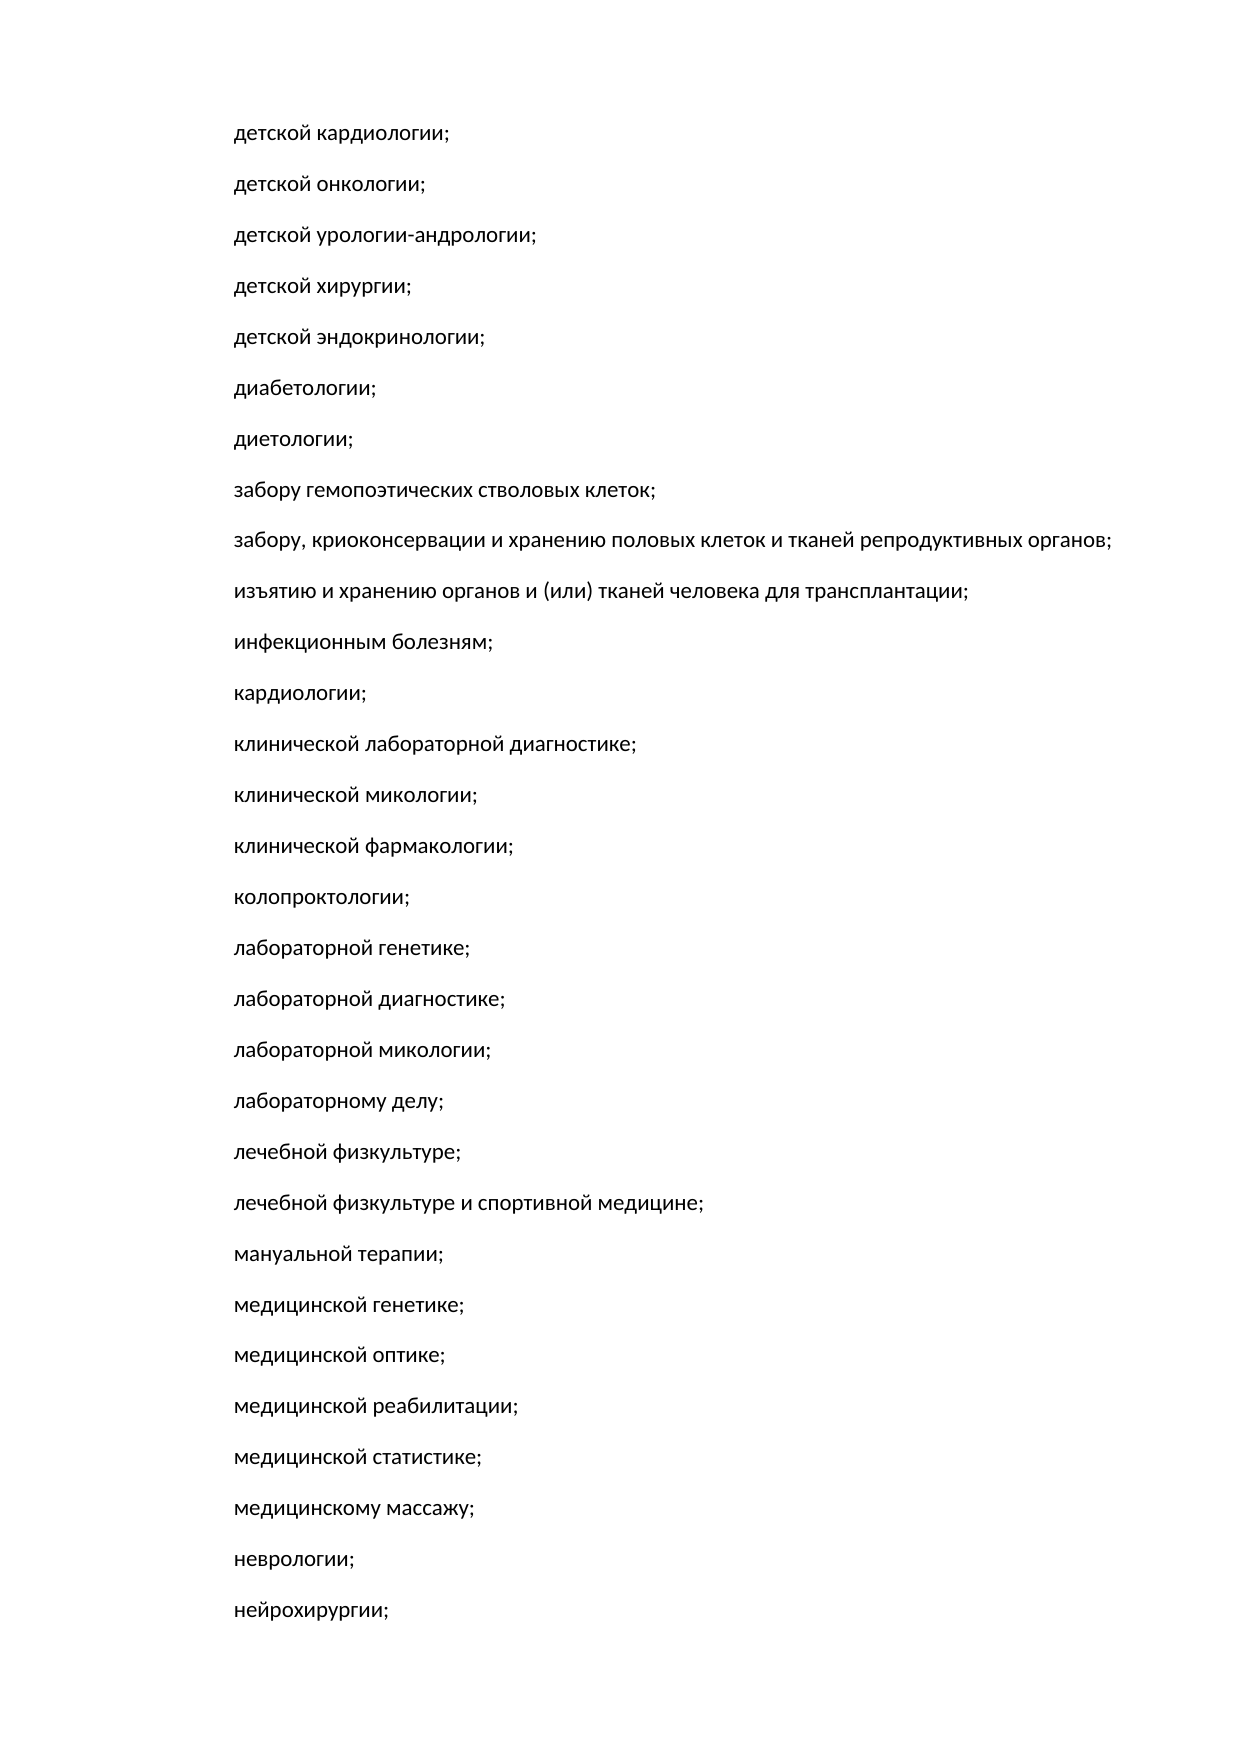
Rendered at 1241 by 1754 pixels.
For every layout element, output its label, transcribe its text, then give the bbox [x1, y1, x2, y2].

text медицинской статистике; [177, 1442, 1152, 1471]
text детской эндокринологии; [177, 322, 1152, 350]
text детской онкологии; [177, 169, 1152, 197]
text забору, криоконсервации и хранению половых клеток и тканей репродуктивных органов; [177, 526, 1152, 554]
text лабораторной микологии; [177, 1035, 1152, 1063]
text кардиологии; [177, 678, 1152, 706]
text лечебной физкультуре и спортивной медицине; [177, 1188, 1152, 1216]
text детской урологии-андрологии; [177, 220, 1152, 248]
text лабораторной диагностике; [177, 984, 1152, 1012]
text лабораторной генетике; [177, 933, 1152, 961]
text клинической лабораторной диагностике; [177, 729, 1152, 757]
text диетологии; [177, 424, 1152, 452]
text колопроктологии; [177, 882, 1152, 910]
text изъятию и хранению органов и (или) тканей человека для трансплантации; [177, 577, 1152, 604]
text лабораторному делу; [177, 1086, 1152, 1114]
text медицинскому массажу; [177, 1493, 1152, 1521]
text диабетологии; [177, 373, 1152, 401]
text детской кардиологии; [177, 118, 1152, 146]
text неврологии; [177, 1544, 1152, 1572]
text лечебной физкультуре; [177, 1137, 1152, 1165]
text нейрохирургии; [177, 1595, 1152, 1623]
text клинической фармакологии; [177, 831, 1152, 859]
text забору гемопоэтических стволовых клеток; [177, 475, 1152, 503]
text медицинской реабилитации; [177, 1392, 1152, 1419]
text детской хирургии; [177, 271, 1152, 299]
text инфекционным болезням; [177, 627, 1152, 656]
text медицинской генетике; [177, 1290, 1152, 1318]
text клинической микологии; [177, 780, 1152, 808]
text мануальной терапии; [177, 1239, 1152, 1267]
text медицинской оптике; [177, 1341, 1152, 1369]
